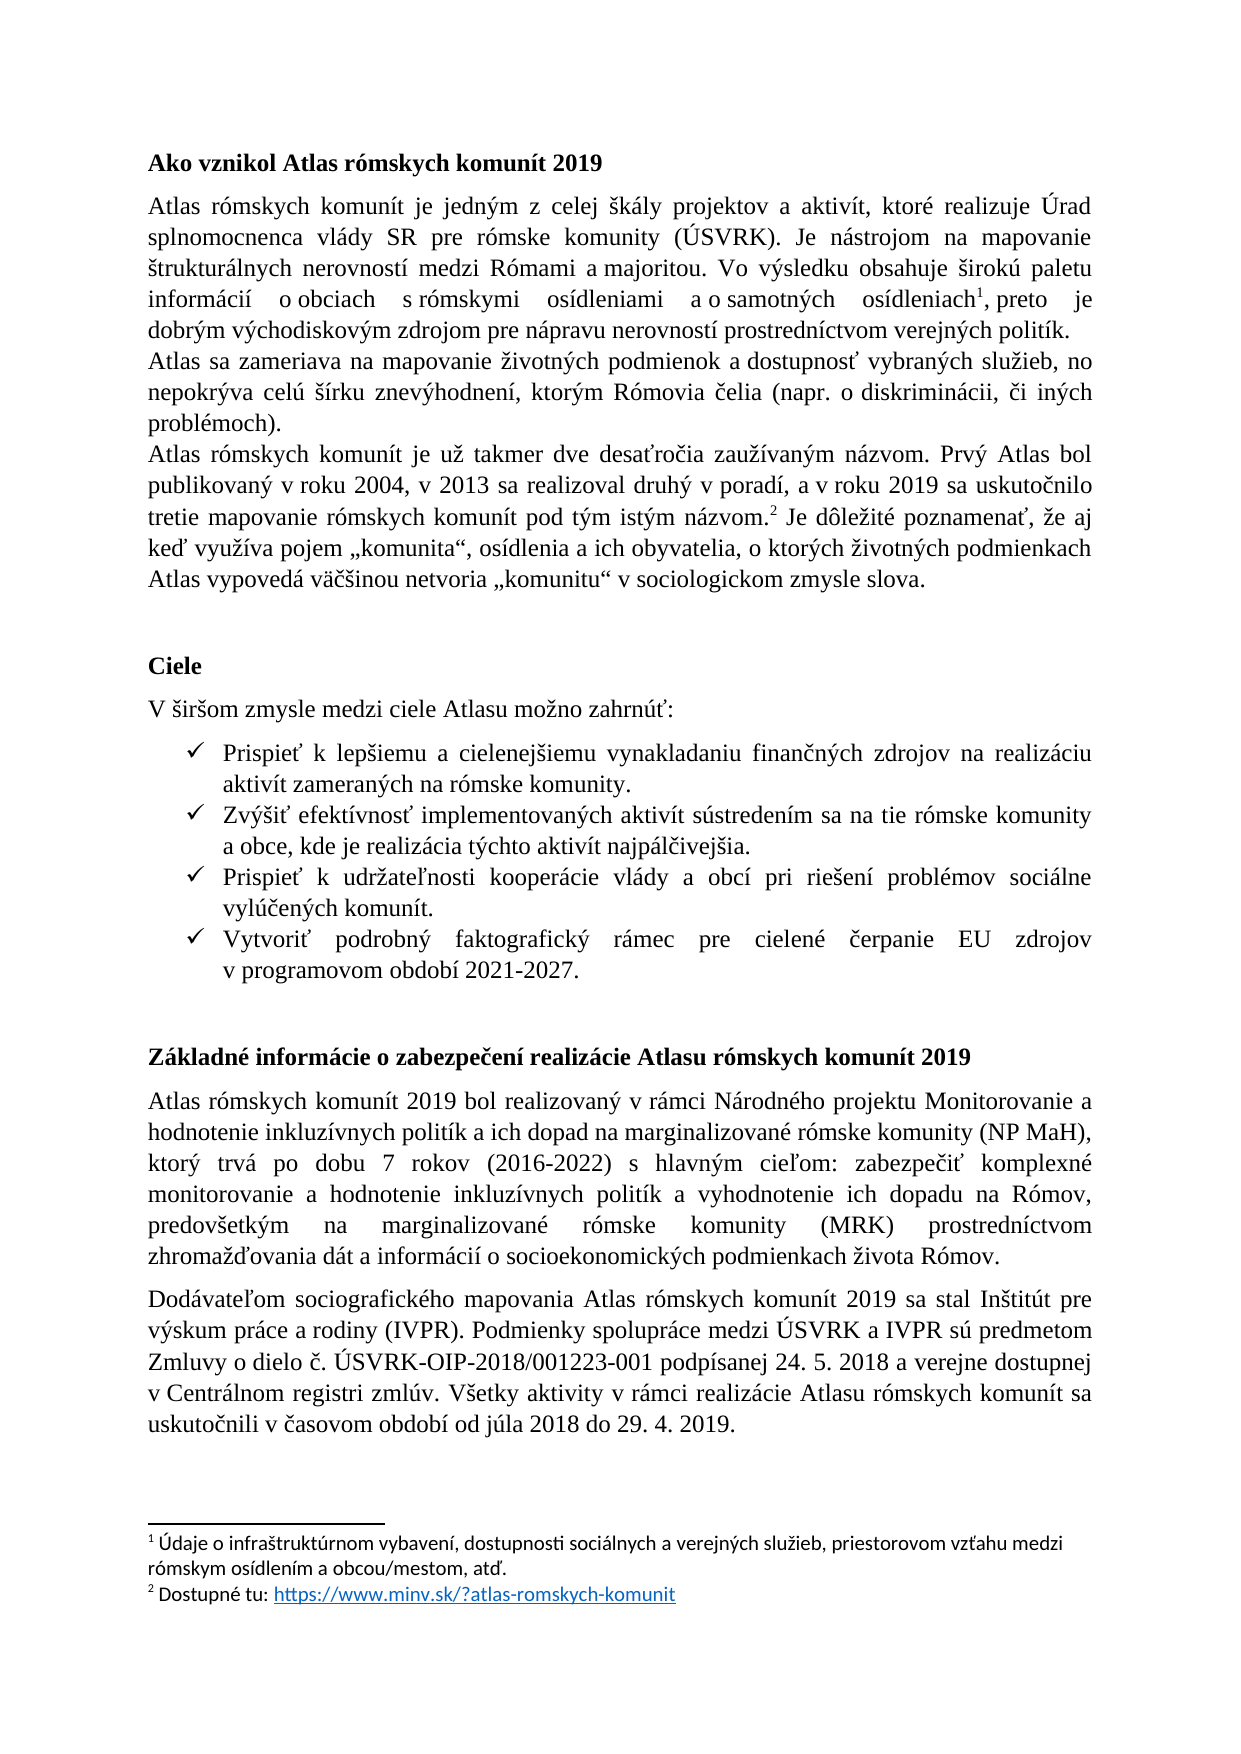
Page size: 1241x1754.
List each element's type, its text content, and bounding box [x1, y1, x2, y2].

list Zvýšiť efektívnosť implementovaných aktivít sústredením sa na tie rómske komunity a obce, kde je realizácia týchto aktivít najpálčivejšia. [185, 800, 1093, 860]
text Dodávateľom sociografického mapovania Atlas rómskych komunít 2019 sa stal Inštitút pre výskum práce a rodiny (IVPR). Podmienky spolupráce medzi ÚSVRK a IVPR sú predmetom Zmluvy o dielo č. ÚSVRK-OIP-2018/001223-001 podpísanej 24. 5. 2018 a verejne dostupnej v Centrálnom registri zmlúv. Všetky aktivity v rámci realizácie Atlasu rómskych komunít sa uskutočnili v časovom období od júla 2018 do 29. 4. 2019. [148, 1284, 1093, 1437]
list Prispieť k lepšiemu a cielenejšiemu vynakladaniu finančných zdrojov na realizáciu aktivít zameraných na rómske komunity. [185, 738, 1093, 798]
text Ako vznikol Atlas rómskych komunít 2019 [148, 148, 1093, 176]
list Vytvoriť podrobný faktografický rámec pre cielené čerpanie EU zdrojov v programovom období 2021-2027. [185, 924, 1093, 984]
text Atlas rómskych komunít je jedným z celej škály projektov a aktivít, ktoré realizuje Úrad splnomocnenca vlády SR pre rómske komunity (ÚSVRK). Je nástrojom na mapovanie štrukturálnych nerovností medzi Rómami a majoritou. Vo výsledku obsahuje širokú paletu informácií o obciach s rómskymi osídleniami a o samotných osídleniach, preto je dobrým východiskovým zdrojom pre nápravu nerovností prostredníctvom verejných politík. [148, 191, 1093, 344]
text V širšom zmysle medzi ciele Atlasu možno zahrnúť: [148, 694, 1093, 723]
text Základné informácie o zabezpečení realizácie Atlasu rómskych komunít 2019 [148, 1042, 1093, 1071]
text Atlas rómskych komunít je už takmer dve desaťročia zaužívaným názvom. Prvý Atlas bol publikovaný v roku 2004, v 2013 sa realizoval druhý v poradí, a v roku 2019 sa uskutočnilo tretie mapovanie rómskych komunít pod tým istým názvom. Je dôležité poznamenať, že aj keď využíva pojem „komunita“, osídlenia a ich obyvatelia, o ktorých životných podmienkach Atlas vypovedá väčšinou netvoria „komunitu“ v sociologickom zmysle slova. [148, 439, 1093, 592]
text Atlas sa zameriava na mapovanie životných podmienok a dostupnosť vybraných služieb, no nepokrýva celú šírku znevýhodnení, ktorým Rómovia čelia (napr. o diskriminácii, či iných problémoch). [148, 346, 1093, 437]
text Atlas rómskych komunít 2019 bol realizovaný v rámci Národného projektu Monitorovanie a hodnotenie inkluzívnych politík a ich dopad na marginalizované rómske komunity (NP MaH), ktorý trvá po dobu 7 rokov (2016-2022) s hlavným cieľom: zabezpečiť komplexné monitorovanie a hodnotenie inkluzívnych politík a vyhodnotenie ich dopadu na Rómov, predovšetkým na marginalizované rómske komunity (MRK) prostredníctvom zhromažďovania dát a informácií o socioekonomických podmienkach života Rómov. [148, 1086, 1093, 1270]
text Ciele [148, 651, 1093, 679]
list Prispieť k udržateľnosti kooperácie vlády a obcí pri riešení problémov sociálne vylúčených komunít. [185, 862, 1093, 922]
